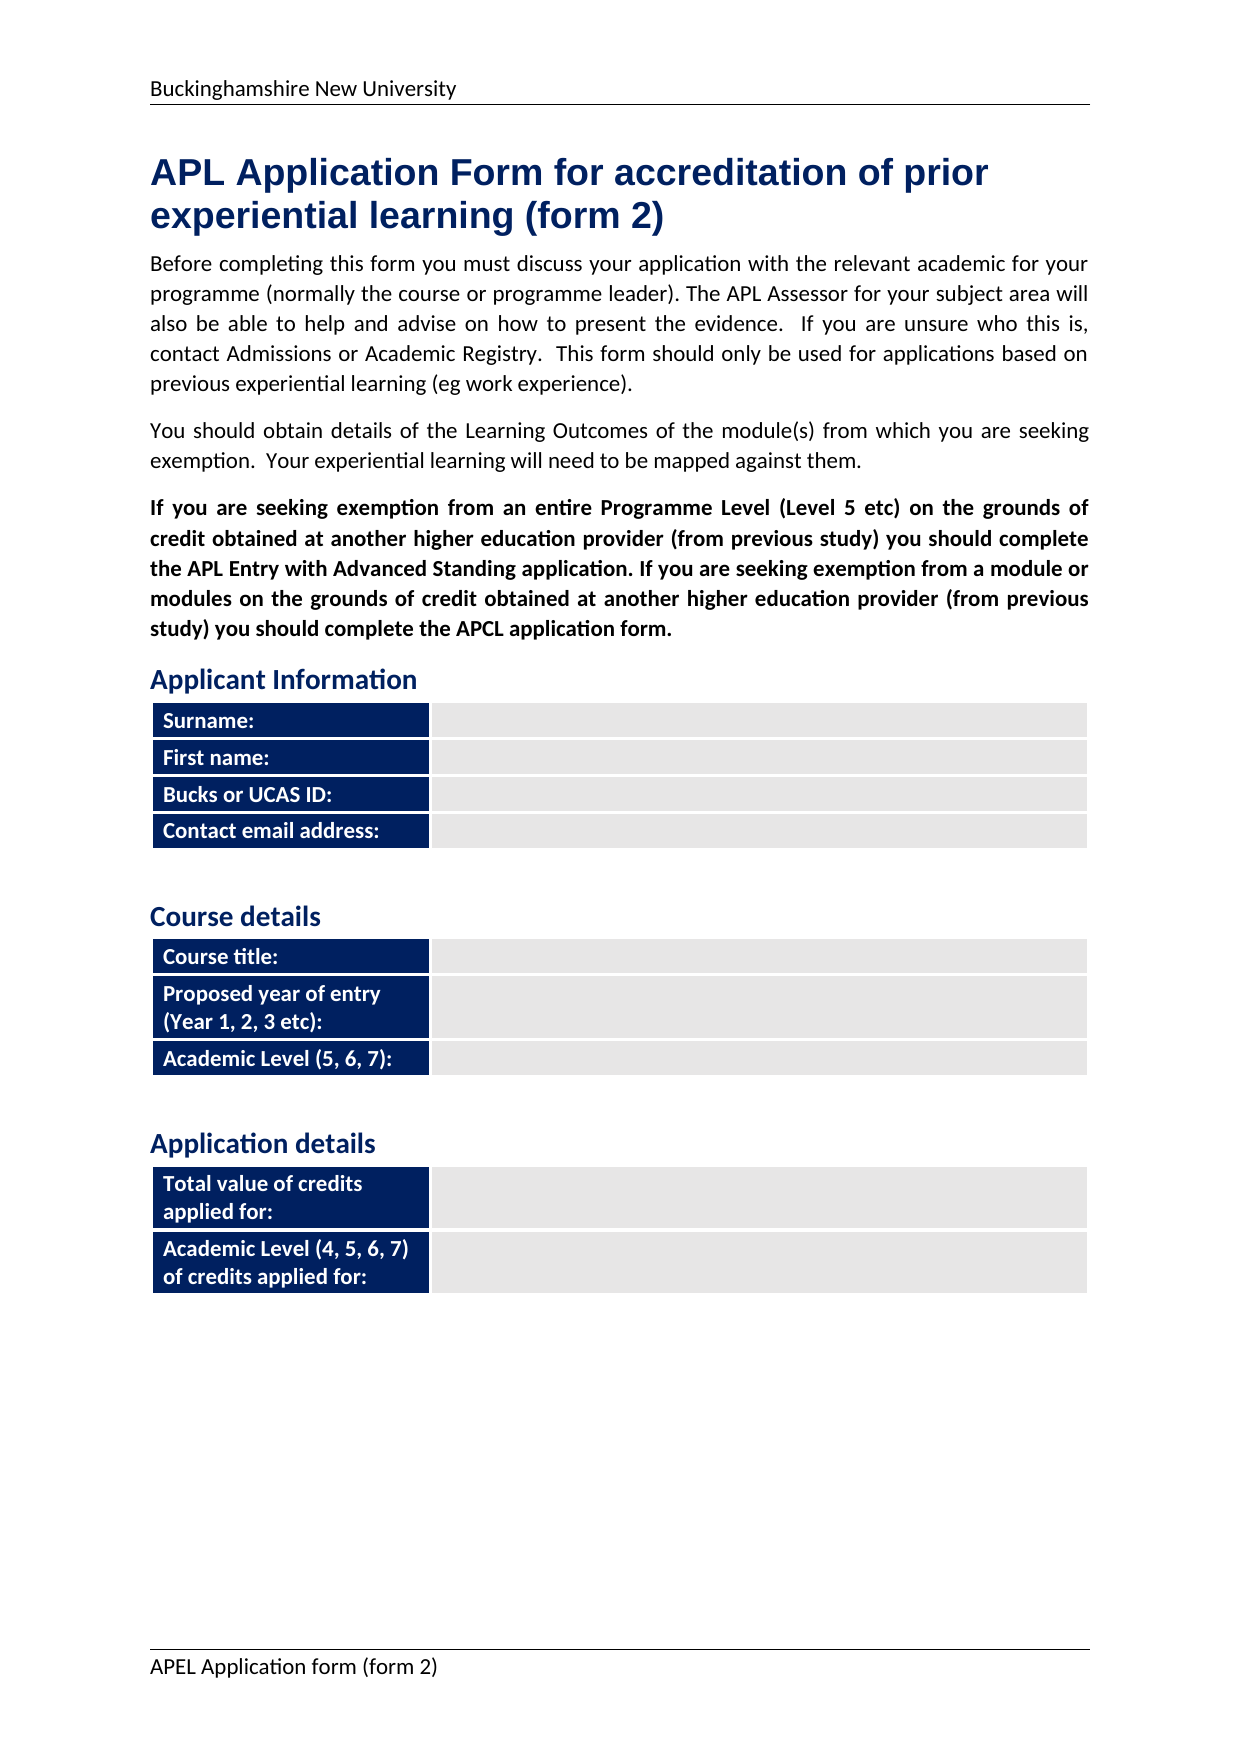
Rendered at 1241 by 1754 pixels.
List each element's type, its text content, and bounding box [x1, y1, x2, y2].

table_header Total value of credits applied for: [153, 1167, 429, 1228]
text If you are seeking exemption from an entire Programme Level (Level 5 etc) on the grounds of credit obtained at another higher education provider (from previous study) you should complete the APL Entry with Advanced Standing application. If you are seeking exemption from a module or modules on the grounds of credit obtained at another higher education provider (from previous study) you should complete the APCL application form. [150, 493, 1090, 642]
table_cell Contact email address: [153, 814, 429, 848]
table_cell Academic Level (4, 5, 6, 7) of credits applied for: [153, 1232, 429, 1293]
table_cell [432, 777, 1087, 811]
subtitle Application details [150, 1125, 1090, 1161]
table_cell First name: [153, 740, 429, 774]
table_header [432, 1167, 1087, 1228]
table_cell [432, 740, 1087, 774]
table_cell [432, 1232, 1087, 1293]
table_header [432, 703, 1087, 737]
table_header [432, 939, 1087, 973]
table_header Surname: [153, 703, 429, 737]
subtitle Course details [150, 898, 1090, 933]
subtitle Applicant Information [150, 661, 1090, 697]
text Before completing this form you must discuss your application with the relevant academic for your programme (normally the course or programme leader). The APL Assessor for your subject area will also be able to help and advise on how to present the evidence. If you are unsure who this is, contact Admissions or Academic Registry. This form should only be used for applications based on previous experiential learning (eg work experience). [150, 249, 1090, 398]
table_cell [432, 814, 1087, 848]
text You should obtain details of the Learning Outcomes of the module(s) from which you are seeking exemption. Your experiential learning will need to be mapped against them. [150, 416, 1090, 475]
table_cell [432, 1041, 1087, 1075]
table_cell [432, 976, 1087, 1038]
table_cell Proposed year of entry (Year 1, 2, 3 etc): [153, 976, 429, 1038]
table_cell Academic Level (5, 6, 7): [153, 1041, 429, 1075]
table_cell Bucks or UCAS ID: [153, 777, 429, 811]
text APL Application Form for accreditation of prior experiential learning (form 2) [150, 150, 1090, 236]
table_header Course title: [153, 939, 429, 973]
